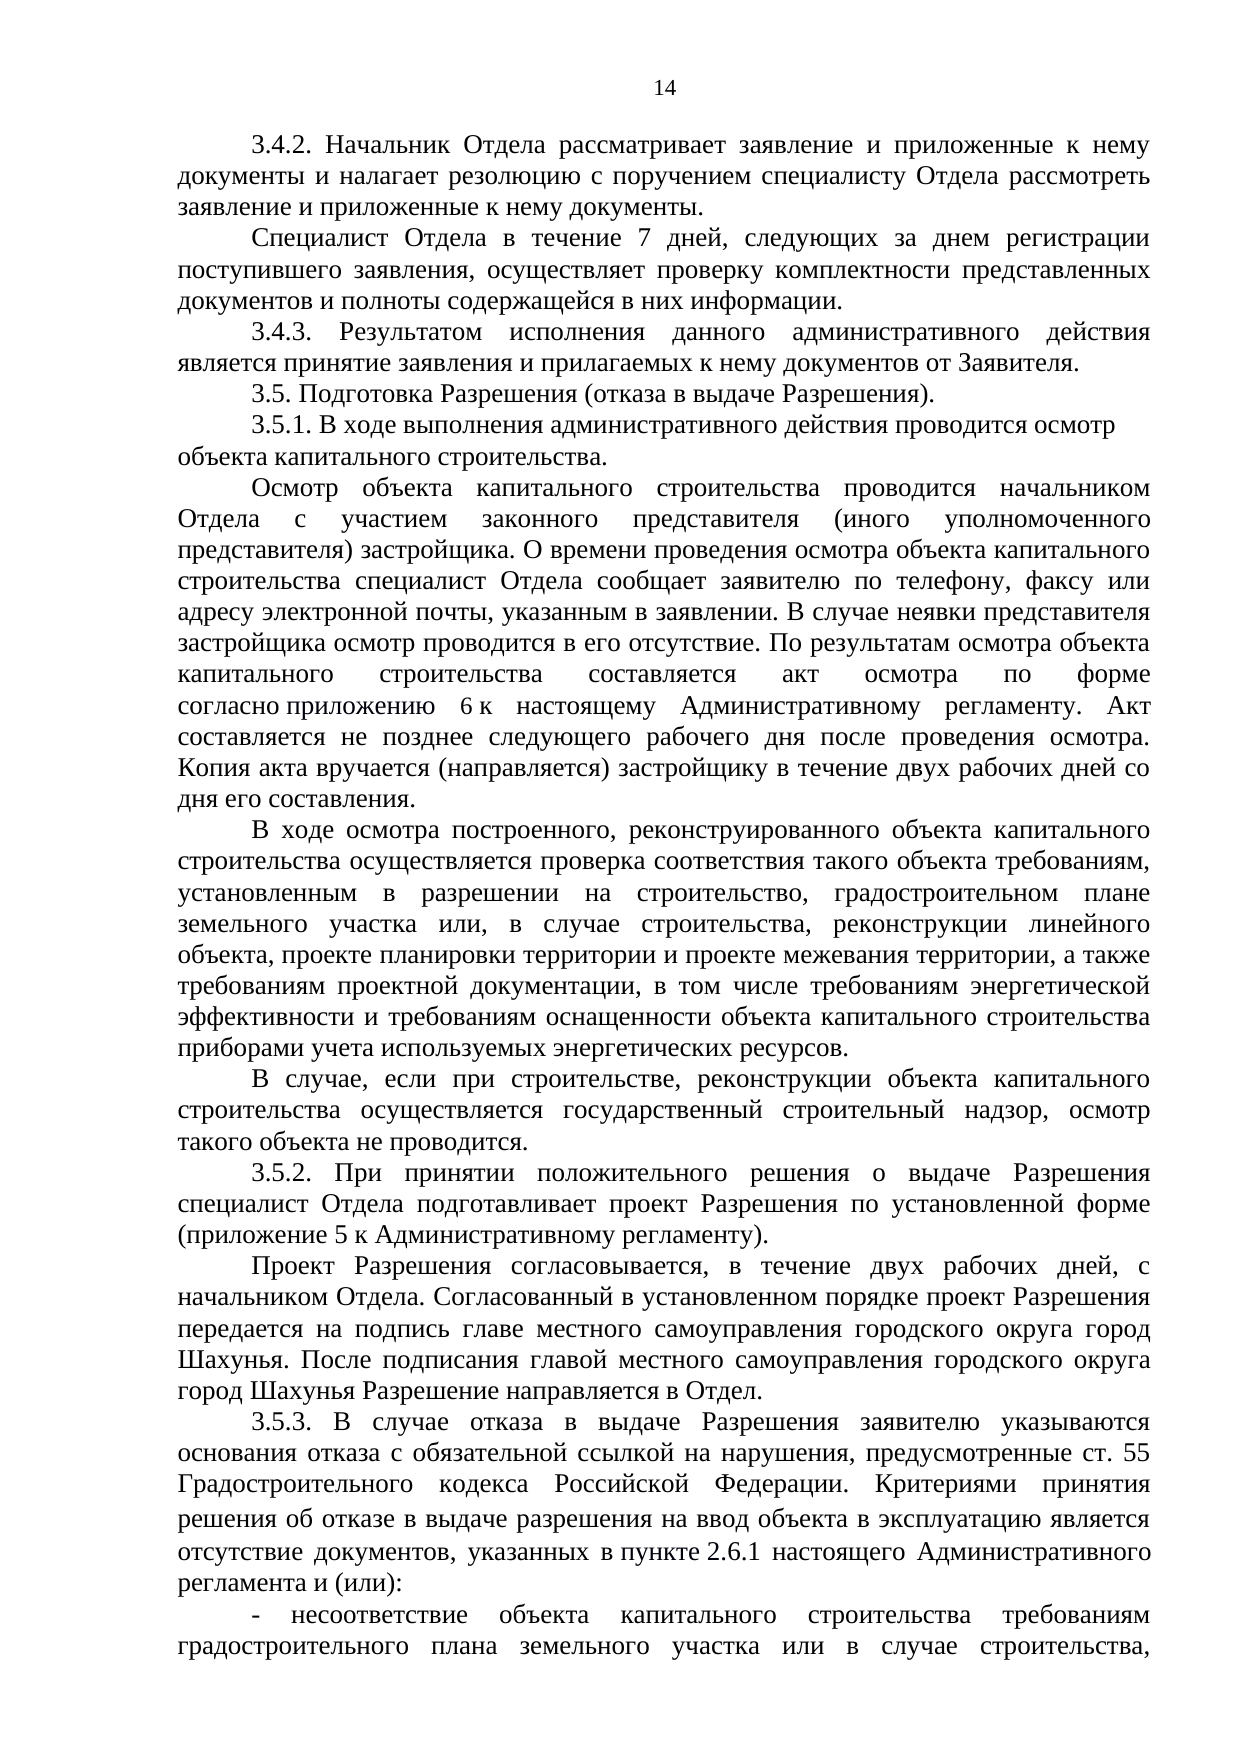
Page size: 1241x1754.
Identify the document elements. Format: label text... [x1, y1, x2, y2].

text 3.5.3. В случае отказа в выдаче Разрешения заявителю указываются основания отказа с обязательной ссылкой на нарушения, предусмотренные ст. 55 Градостроительного кодекса Российской Федерации. Критериями принятия решения об отказе в выдаче разрешения на ввод объекта в эксплуатацию является отсутствие документов, указанных в пункте 2.6.1 настоящего Административного регламента и (или): [177, 1405, 1152, 1598]
text 3.4.2. Начальник Отдела рассматривает заявление и приложенные к нему документы и налагает резолюцию с поручением специалисту Отдела рассмотреть заявление и приложенные к нему документы. [177, 128, 1152, 222]
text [177, 1598, 1152, 1660]
text 3.5.1. В ходе выполнения административного действия проводится осмотр объекта капитального строительства. [177, 408, 1152, 471]
text Специалист Отдела в течение 7 дней, следующих за днем регистрации поступившего заявления, осуществляет проверку комплектности представленных документов и полноты содержащейся в них информации. [177, 222, 1152, 315]
text Проект Разрешения согласовывается, в течение двух рабочих дней, с начальником Отдела. Согласованный в установленном порядке проект Разрешения передается на подпись главе местного самоуправления городского округа город Шахунья. После подписания главой местного самоуправления городского округа город Шахунья Разрешение направляется в Отдел. [177, 1249, 1152, 1405]
text 3.5.2. При принятии положительного решения о выдаче Разрешения специалист Отдела подготавливает проект Разрешения по установленной форме (приложение 5 к Административному регламенту). [177, 1156, 1152, 1249]
text В ходе осмотра построенного, реконструированного объекта капитального строительства осуществляется проверка соответствия такого объекта требованиям, установленным в разрешении на строительство, градостроительном плане земельного участка или, в случае строительства, реконструкции линейного объекта, проекте планировки территории и проекте межевания территории, а также требованиям проектной документации, в том числе требованиям энергетической эффективности и требованиям оснащенности объекта капитального строительства приборами учета используемых энергетических ресурсов. [177, 813, 1152, 1062]
text 3.4.3. Результатом исполнения данного административного действия является принятие заявления и прилагаемых к нему документов от Заявителя. [177, 315, 1152, 377]
text В случае, если при строительстве, реконструкции объекта капитального строительства осуществляется государственный строительный надзор, осмотр такого объекта не проводится. [177, 1062, 1152, 1156]
text 3.5. Подготовка Разрешения (отказа в выдаче Разрешения). [177, 377, 1152, 408]
text Осмотр объекта капитального строительства проводится начальником Отдела с участием законного представителя (иного уполномоченного представителя) застройщика. О времени проведения осмотра объекта капитального строительства специалист Отдела сообщает заявителю по телефону, факсу или адресу электронной почты, указанным в заявлении. В случае неявки представителя застройщика осмотр проводится в его отсутствие. По результатам осмотра объекта капитального строительства составляется акт осмотра по форме согласно приложению 6 к настоящему Административному регламенту. Акт составляется не позднее следующего рабочего дня после проведения осмотра. Копия акта вручается (направляется) застройщику в течение двух рабочих дней со дня его составления. [177, 471, 1152, 813]
